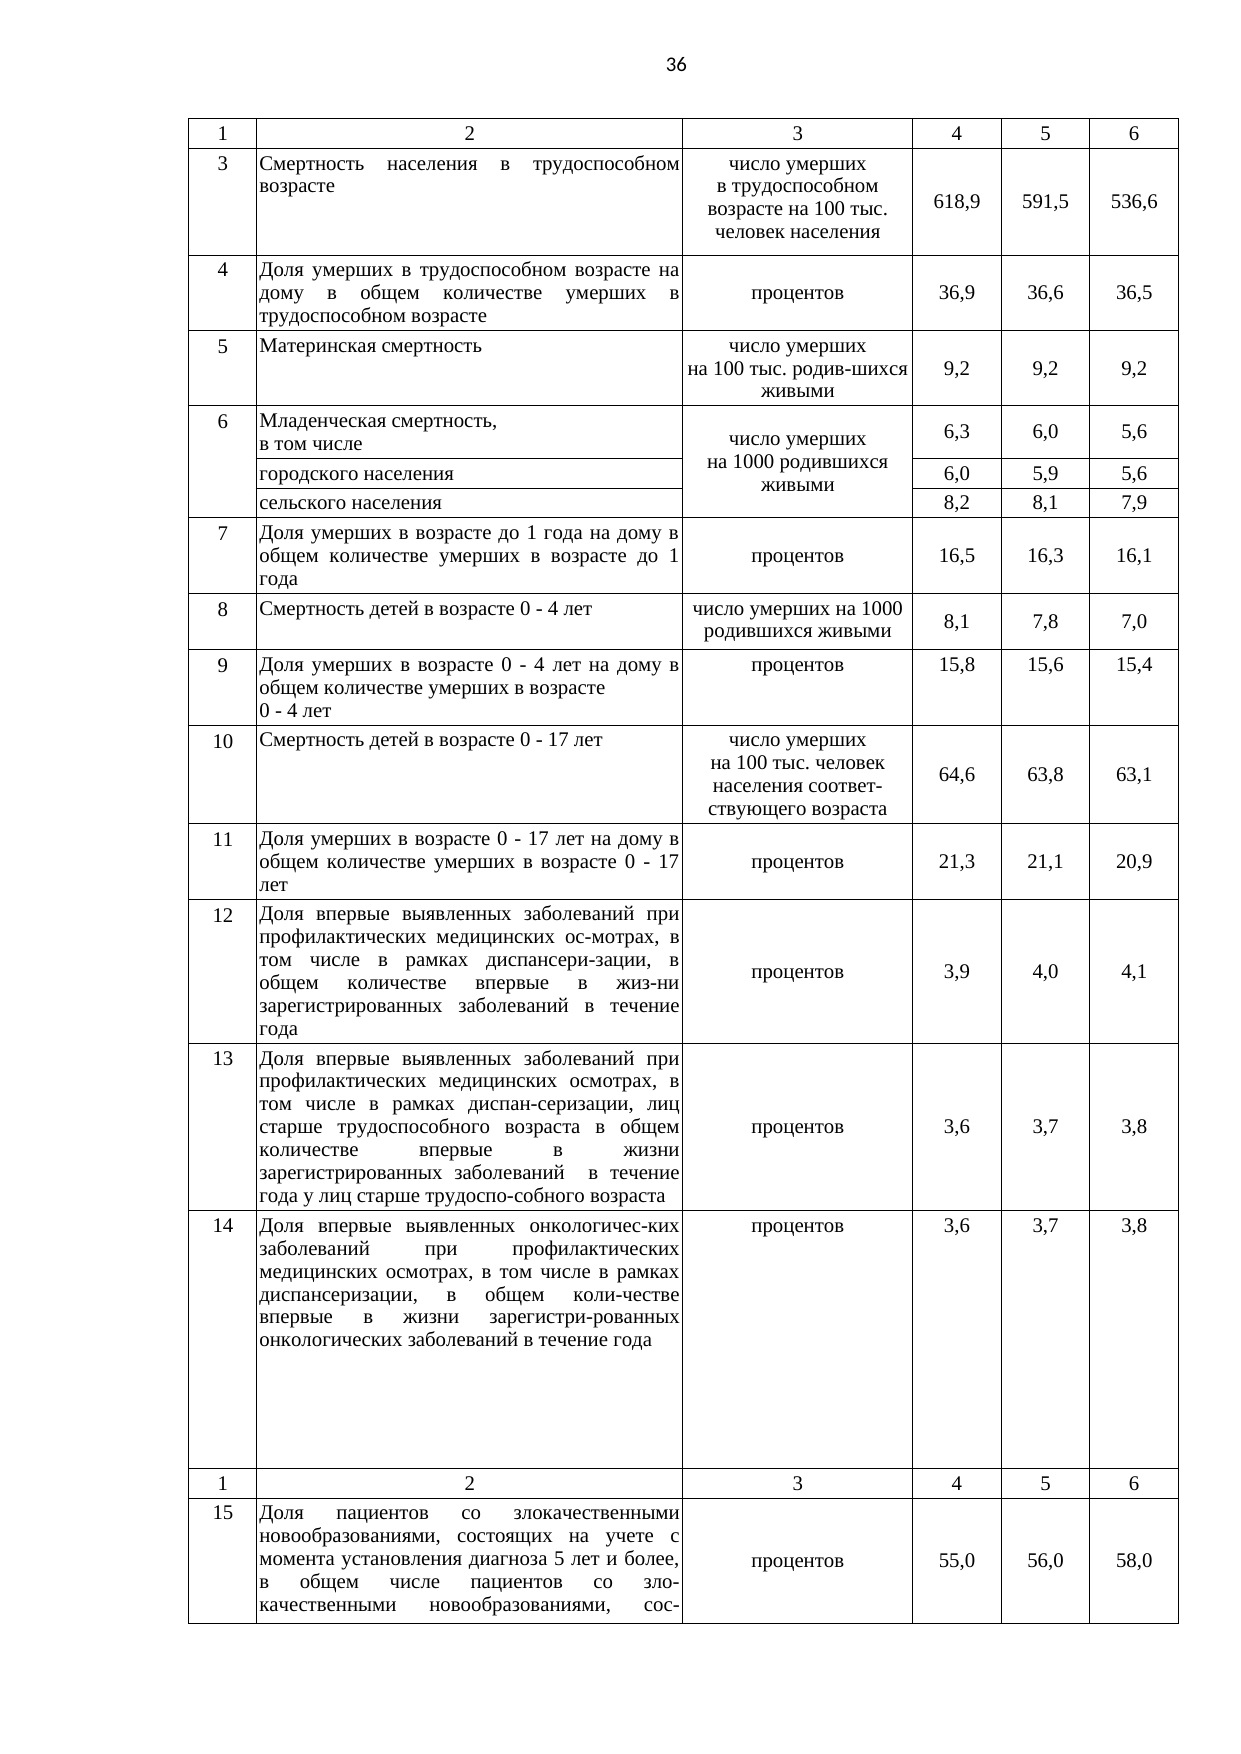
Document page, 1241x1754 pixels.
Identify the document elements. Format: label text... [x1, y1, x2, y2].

table_cell 5,9 [1002, 459, 1089, 488]
table_cell 4 [913, 119, 1001, 148]
table_cell 5 [1002, 119, 1089, 148]
table_cell число умерших на 1000 родившихся живыми [683, 594, 912, 649]
table_cell Доля впервые выявленных онкологичес-ких заболеваний при профилактических медицинских осмотрах, в том числе в рамках диспансеризации, в общем коли-честве впервые в жизни зарегистри-рованных онкологических заболеваний в течение года [257, 1211, 682, 1468]
table_cell 8,2 [913, 489, 1001, 517]
table_cell 4,0 [1002, 900, 1089, 1043]
table_cell процентов [683, 900, 912, 1043]
table_cell 5 [189, 331, 256, 405]
table_cell 8 [189, 594, 256, 649]
table_cell 36,5 [1090, 256, 1178, 330]
table_cell 1 [189, 119, 256, 148]
table_cell 5,6 [1090, 459, 1178, 488]
table_cell процентов [683, 1044, 912, 1210]
table_cell 6,0 [1002, 406, 1089, 458]
table_cell 2 [257, 119, 682, 148]
table_cell 21,3 [913, 824, 1001, 898]
table_cell 15,6 [1002, 650, 1089, 725]
table_cell 5 [1002, 1469, 1089, 1498]
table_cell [257, 1499, 682, 1623]
table_cell 15 [189, 1499, 256, 1623]
table_cell процентов [683, 518, 912, 593]
table_cell 9,2 [1090, 331, 1178, 405]
table_cell 8,1 [913, 594, 1001, 649]
table_cell 6 [1090, 119, 1178, 148]
table_cell процентов [683, 256, 912, 330]
table_cell 16,3 [1002, 518, 1089, 593]
table_cell Смертность детей в возрасте 0 - 4 лет [257, 594, 682, 649]
table_cell 13 [189, 1044, 256, 1210]
table_cell 3,8 [1090, 1044, 1178, 1210]
table_cell 4,1 [1090, 900, 1178, 1043]
table_cell число умерших в трудоспособном возрасте на 100 тыс. человек населения [683, 149, 912, 254]
table_cell 5,6 [1090, 406, 1178, 458]
table_cell 9,2 [1002, 331, 1089, 405]
table_cell 4 [189, 256, 256, 330]
table_cell Смертность населения в трудоспособном возрасте [257, 149, 682, 254]
table_cell городского населения [257, 459, 682, 488]
table_cell 6,0 [913, 459, 1001, 488]
table_cell сельского населения [257, 489, 682, 517]
table_cell 3,7 [1002, 1044, 1089, 1210]
table_cell Доля впервые выявленных заболеваний при профилактических медицинских ос-мотрах, в том числе в рамках диспансери-зации, в общем количестве впервые в жиз-ни зарегистрированных заболеваний в течение года [257, 900, 682, 1043]
table_cell 6 [189, 406, 256, 517]
table_cell 3,7 [1002, 1211, 1089, 1468]
table_cell 36,6 [1002, 256, 1089, 330]
table_cell 63,8 [1002, 726, 1089, 823]
table_cell число умерших на 100 тыс. человек населения соответ-ствующего возраста [683, 726, 912, 823]
table_cell Младенческая смертность, в том числе [257, 406, 682, 458]
table_cell 7 [189, 518, 256, 593]
table_cell 2 [257, 1469, 682, 1498]
table_cell 6,3 [913, 406, 1001, 458]
table_cell 3 [189, 149, 256, 254]
table_cell процентов [683, 650, 912, 725]
table_cell 7,8 [1002, 594, 1089, 649]
table_cell 16,5 [913, 518, 1001, 593]
table_cell 3,6 [913, 1211, 1001, 1468]
table_cell число умерших на 100 тыс. родив-шихся живыми [683, 331, 912, 405]
table_cell 11 [189, 824, 256, 898]
table_cell 536,6 [1090, 149, 1178, 254]
table_cell 3,8 [1090, 1211, 1178, 1468]
table_cell 56,0 [1002, 1499, 1089, 1623]
table_cell 15,4 [1090, 650, 1178, 725]
table_cell 16,1 [1090, 518, 1178, 593]
table_cell 3,9 [913, 900, 1001, 1043]
table_cell 21,1 [1002, 824, 1089, 898]
table_cell 15,8 [913, 650, 1001, 725]
table_cell 36,9 [913, 256, 1001, 330]
table_cell 8,1 [1002, 489, 1089, 517]
table_cell 3,6 [913, 1044, 1001, 1210]
table_cell 6 [1090, 1469, 1178, 1498]
table_cell 55,0 [913, 1499, 1001, 1623]
table_cell 63,1 [1090, 726, 1178, 823]
table_cell число умерших на 1000 родившихся живыми [683, 406, 912, 517]
table_cell 20,9 [1090, 824, 1178, 898]
table_cell 1 [189, 1469, 256, 1498]
table_cell 64,6 [913, 726, 1001, 823]
table_cell Доля умерших в возрасте 0 - 17 лет на дому в общем количестве умерших в возрасте 0 - 17 лет [257, 824, 682, 898]
table_cell процентов [683, 1211, 912, 1468]
table_cell Доля умерших в трудоспособном возрасте на дому в общем количестве умерших в трудоспособном возрасте [257, 256, 682, 330]
table_cell 10 [189, 726, 256, 823]
table_cell Доля умерших в возрасте 0 - 4 лет на дому в общем количестве умерших в возрасте 0 - 4 лет [257, 650, 682, 725]
table_cell 4 [913, 1469, 1001, 1498]
table_cell 58,0 [1090, 1499, 1178, 1623]
table_cell 7,9 [1090, 489, 1178, 517]
table_cell 3 [683, 1469, 912, 1498]
table_cell процентов [683, 1499, 912, 1623]
table_cell Смертность детей в возрасте 0 - 17 лет [257, 726, 682, 823]
table_cell Доля умерших в возрасте до 1 года на дому в общем количестве умерших в возрасте до 1 года [257, 518, 682, 593]
table_cell 3 [683, 119, 912, 148]
table_cell 12 [189, 900, 256, 1043]
table_cell 618,9 [913, 149, 1001, 254]
table_cell 9,2 [913, 331, 1001, 405]
table_cell процентов [683, 824, 912, 898]
table_cell 7,0 [1090, 594, 1178, 649]
table_cell 9 [189, 650, 256, 725]
table_cell 591,5 [1002, 149, 1089, 254]
table_cell Материнская смертность [257, 331, 682, 405]
table_cell Доля впервые выявленных заболеваний при профилактических медицинских осмотрах, в том числе в рамках диспан-серизации, лиц старше трудоспособного возраста в общем количестве впервые в жизни зарегистрированных заболеваний в течение года у лиц старше трудоспо-собного возраста [257, 1044, 682, 1210]
table_cell 14 [189, 1211, 256, 1468]
